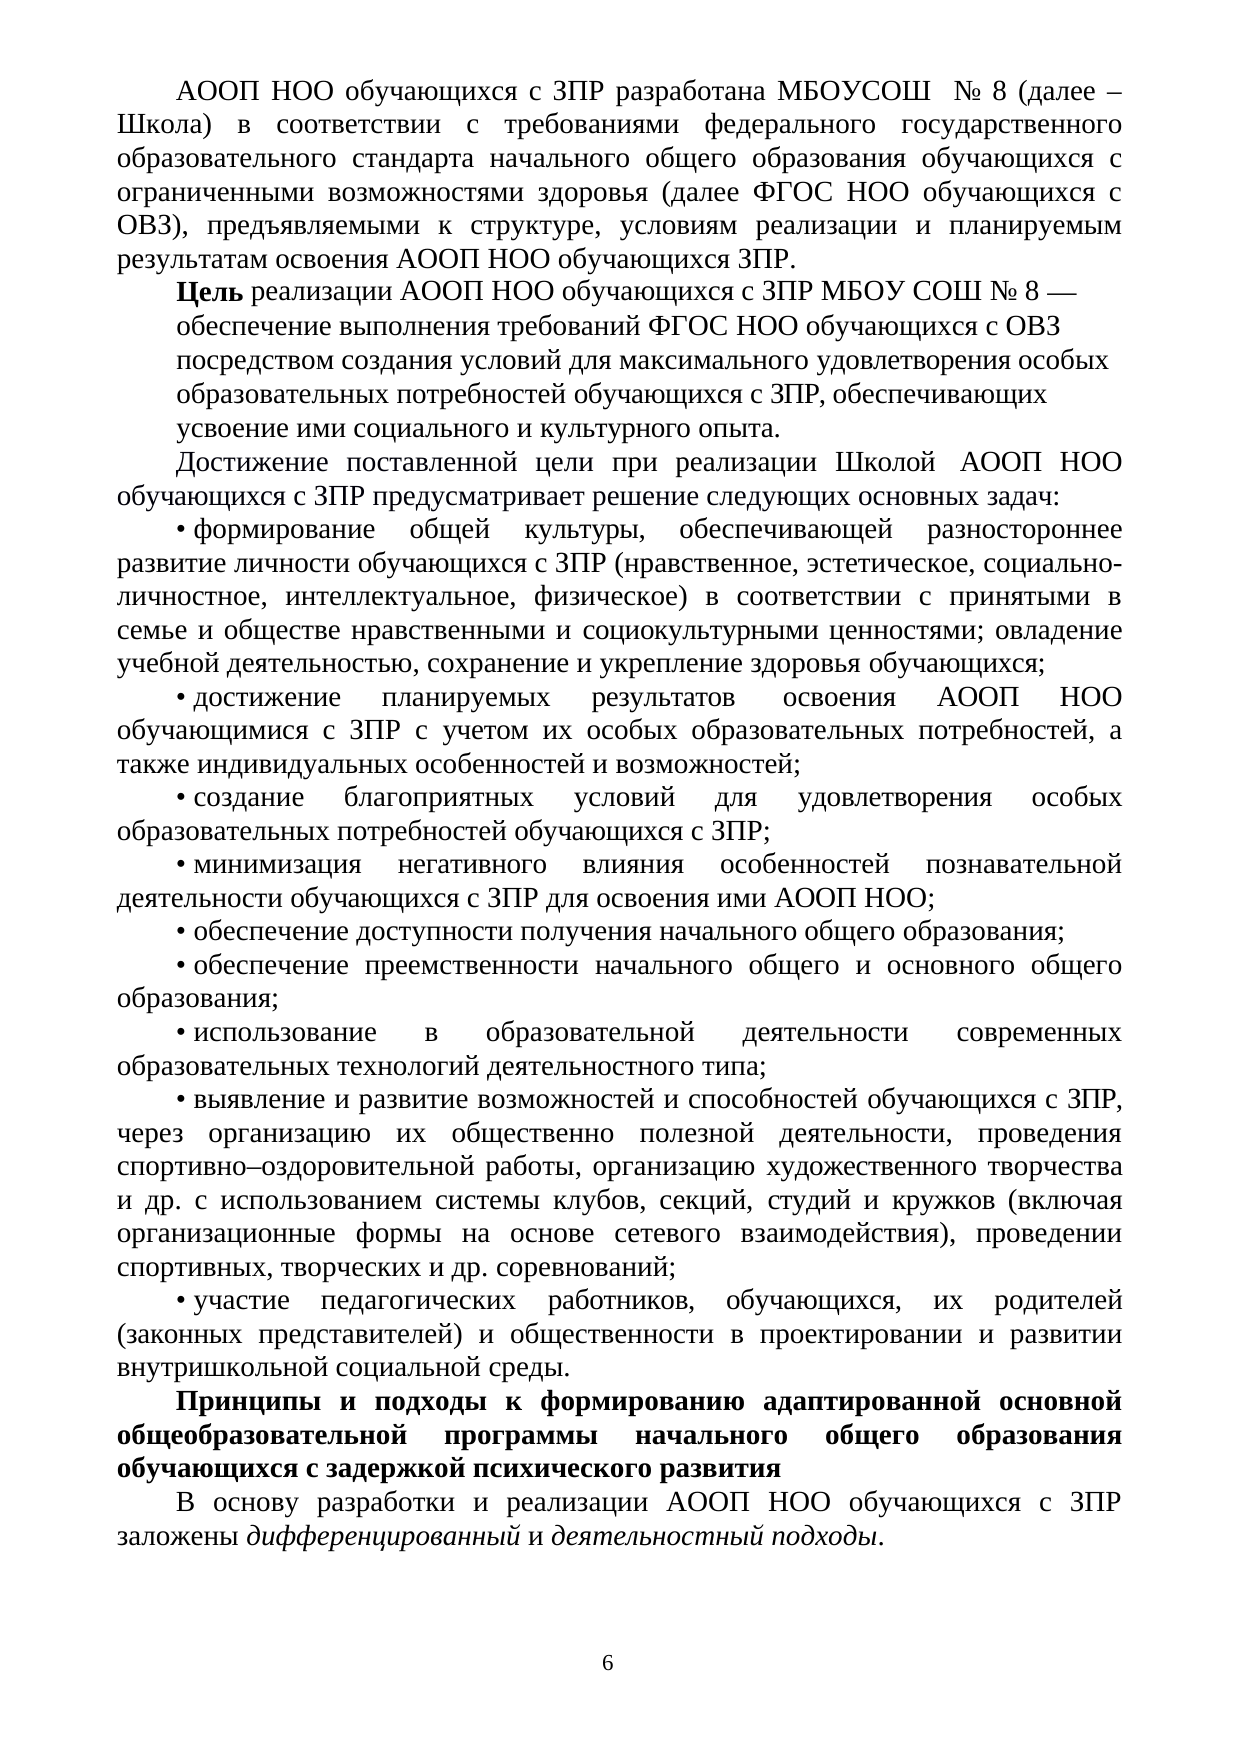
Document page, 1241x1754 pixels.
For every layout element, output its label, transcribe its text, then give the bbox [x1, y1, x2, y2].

list минимизация негативного влияния особенностей познавательной деятельности обучающихся с ЗПР для освоения ими АООП НОО; [117, 847, 1122, 914]
list выявление и развитие возможностей и способностей обучающихся с ЗПР, через организацию их общественно полезной деятельности, проведения спортивно–оздоровительной работы, организацию художественного творчества и др. с использованием системы клубов, секций, студий и кружков (включая организационные формы на основе сетевого взаимодействия), проведении спортивных, творческих и др. соревнований; [117, 1081, 1123, 1282]
list достижение планируемых результатов освоения АООП НОО обучающимися с ЗПР с учетом их особых образовательных потребностей, а также индивидуальных особенностей и возможностей; [117, 679, 1123, 779]
list использование в образовательной деятельности современных образовательных технологий деятельностного типа; [117, 1014, 1122, 1081]
text Достижение поставленной цели при реализации Школой АООП НОО обучающихся с ЗПР предусматривает решение следующих основных задач: [117, 444, 1122, 511]
subtitle Принципы и подходы к формированию адаптированной основной общеобразовательной программы начального общего образования обучающихся с задержкой психического развития [117, 1383, 1123, 1484]
list формирование общей культуры, обеспечивающей разностороннее развитие личности обучающихся с ЗПР (нравственное, эстетическое, социально-личностное, интеллектуальное, физическое) в соответствии с принятыми в семье и обществе нравственными и социокультурными ценностями; овладение учебной деятельностью, сохранение и укрепление здоровья обучающихся; [117, 511, 1123, 679]
text В основу разработки и реализации АООП НОО обучающихся с ЗПР заложены дифференцированный и деятельностный подходы. [117, 1484, 1123, 1551]
text АООП НОО обучающихся с ЗПР разработана МБОУСОШ № 8 (далее – Школа) в соответствии с требованиями федерального государственного образовательного стандарта начального общего образования обучающихся с ограниченными возможностями здоровья (далее ФГОС НОО обучающихся с ОВЗ), предъявляемыми к структуре, условиям реализации и планируемым результатам освоения АООП НОО обучающихся ЗПР. [117, 73, 1123, 274]
list создание благоприятных условий для удовлетворения особых образовательных потребностей обучающихся с ЗПР; [117, 779, 1122, 847]
text Цель реализации АООП НОО обучающихся с ЗПР МБОУ СОШ № 8 — обеспечение выполнения требований ФГОС НОО обучающихся с ОВЗ посредством создания условий для максимального удовлетворения особых образовательных потребностей обучающихся с ЗПР, обеспечивающих усвоение ими социального и культурного опыта. [176, 274, 1122, 444]
list участие педагогических работников, обучающихся, их родителей (законных представителей) и общественности в проектировании и развитии внутришкольной социальной среды. [117, 1282, 1123, 1383]
list обеспечение доступности получения начального общего образования; [176, 914, 1240, 947]
list обеспечение преемственности начального общего и основного общего образования; [117, 947, 1122, 1014]
